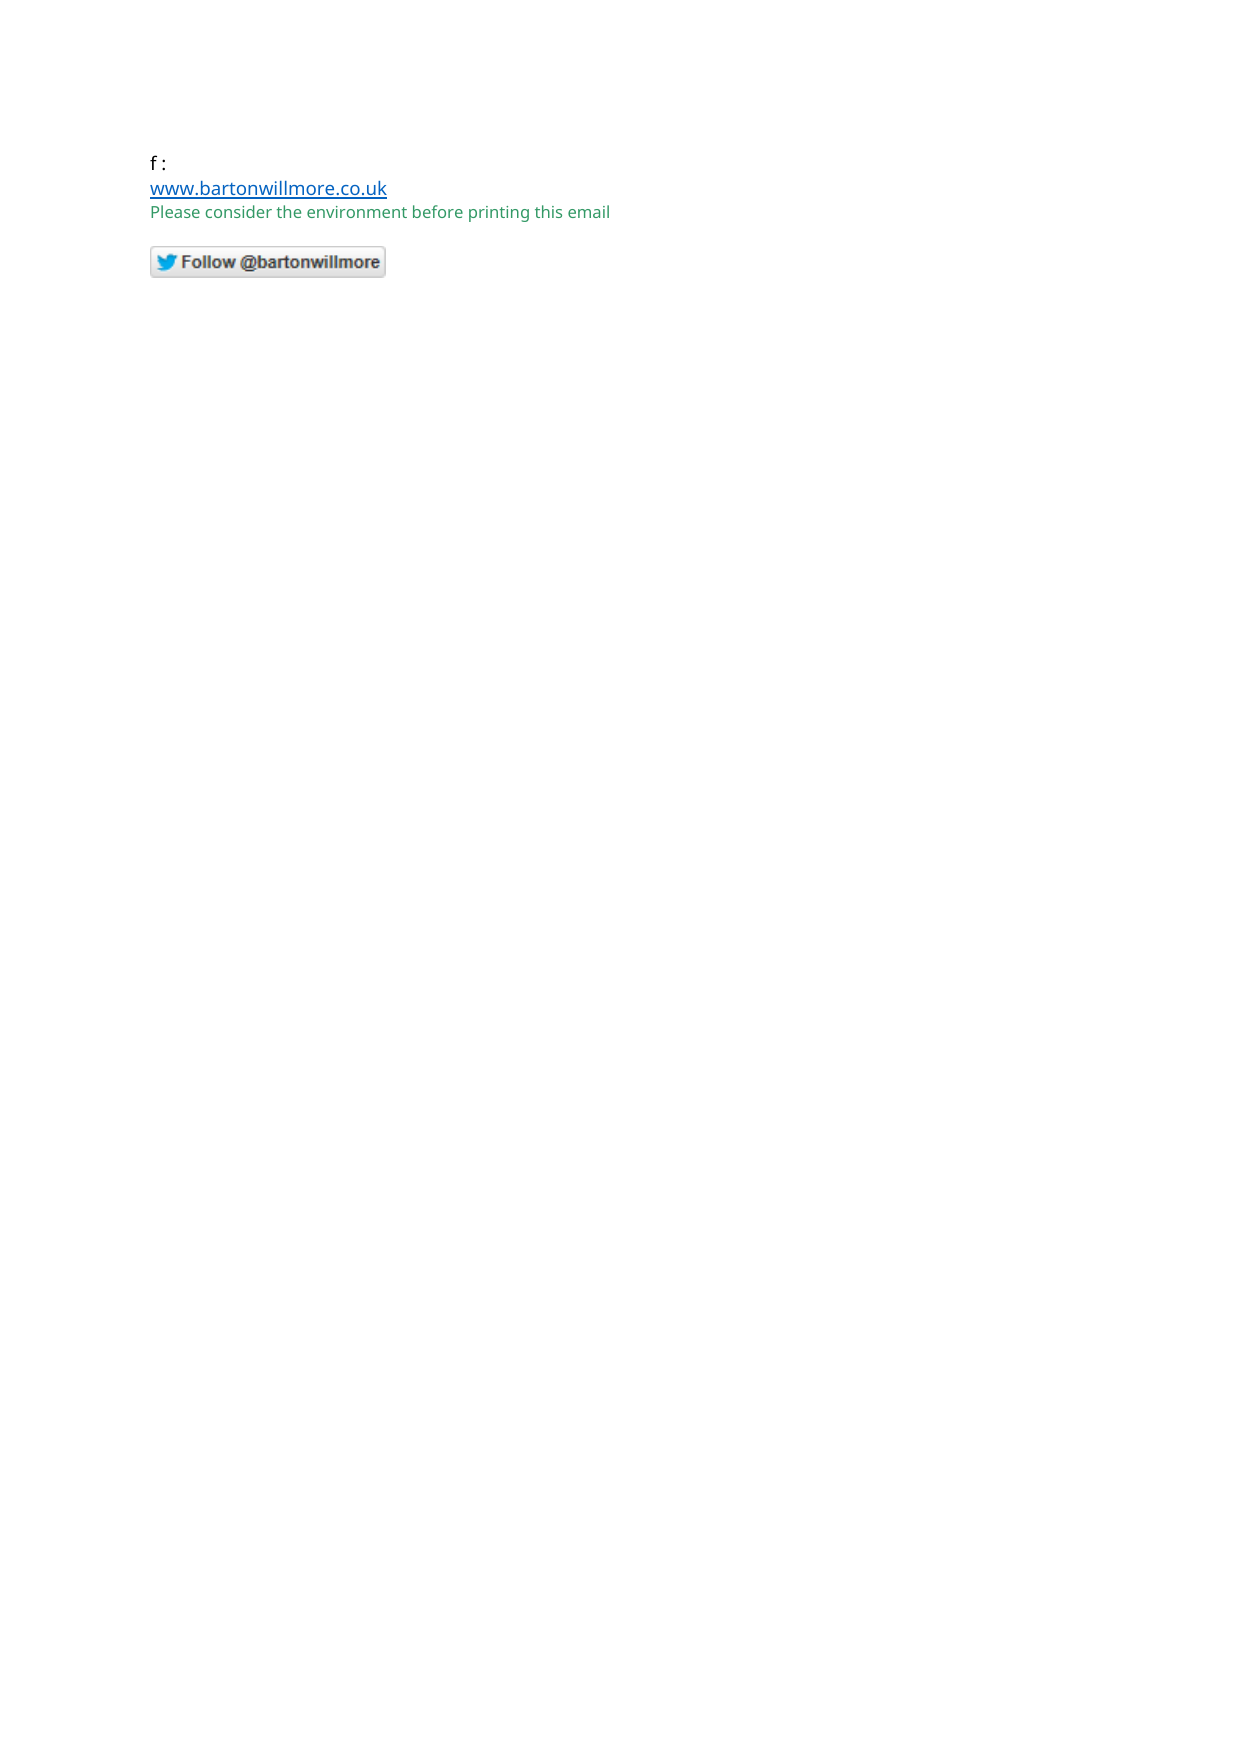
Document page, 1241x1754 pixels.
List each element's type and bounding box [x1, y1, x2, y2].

picture [150, 246, 386, 278]
text [150, 150, 1090, 278]
